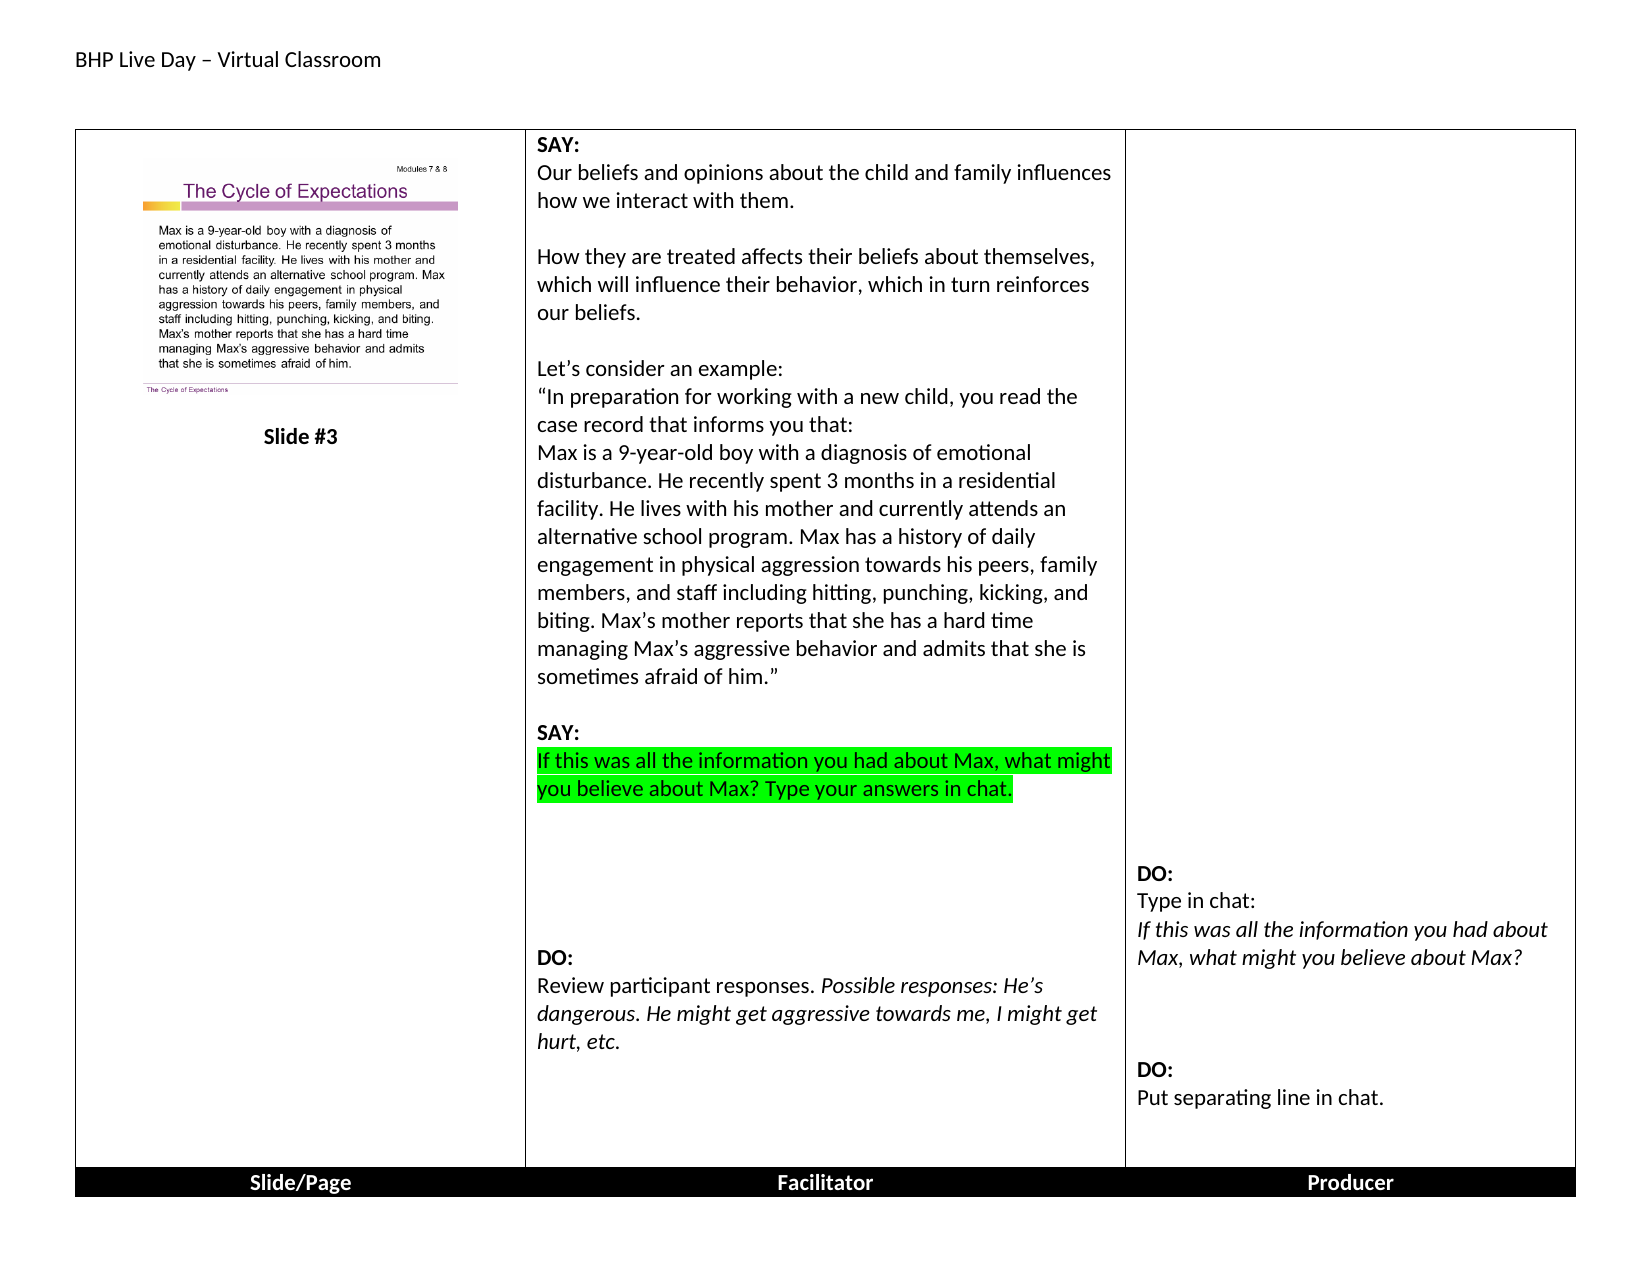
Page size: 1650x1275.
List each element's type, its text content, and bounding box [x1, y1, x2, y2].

table_cell Slide #3 [76, 130, 525, 1167]
table_cell SAY: Our beliefs and opinions about the child and family influences how we interact with them. How they are treated affects their beliefs about themselves, which will influence their behavior, which in turn reinforces our beliefs. Let’s consider an example: “In preparation for working with a new child, you read the case record that informs you that: Max is a 9-year-old boy with a diagnosis of emotional disturbance. He recently spent 3 months in a residential facility. He lives with his mother and currently attends an alternative school program. Max has a history of daily engagement in physical aggression towards his peers, family members, and staff including hitting, punching, kicking, and biting. Max’s mother reports that she has a hard time managing Max’s aggressive behavior and admits that she is sometimes afraid of him.” SAY: If this was all the information you had about Max, what might you believe about Max? Type your answers in chat. DO: Review participant responses. Possible responses: He’s dangerous. He might get aggressive towards me, I might get hurt, etc. [526, 130, 1125, 1167]
table_cell Slide/Page [76, 1168, 525, 1196]
table_cell Facilitator [526, 1168, 1125, 1196]
picture [143, 158, 458, 395]
table_cell Producer [1126, 1168, 1575, 1196]
table_cell DO: Type in chat: If this was all the information you had about Max, what might you believe about Max? DO: Put separating line in chat. [1126, 130, 1575, 1167]
